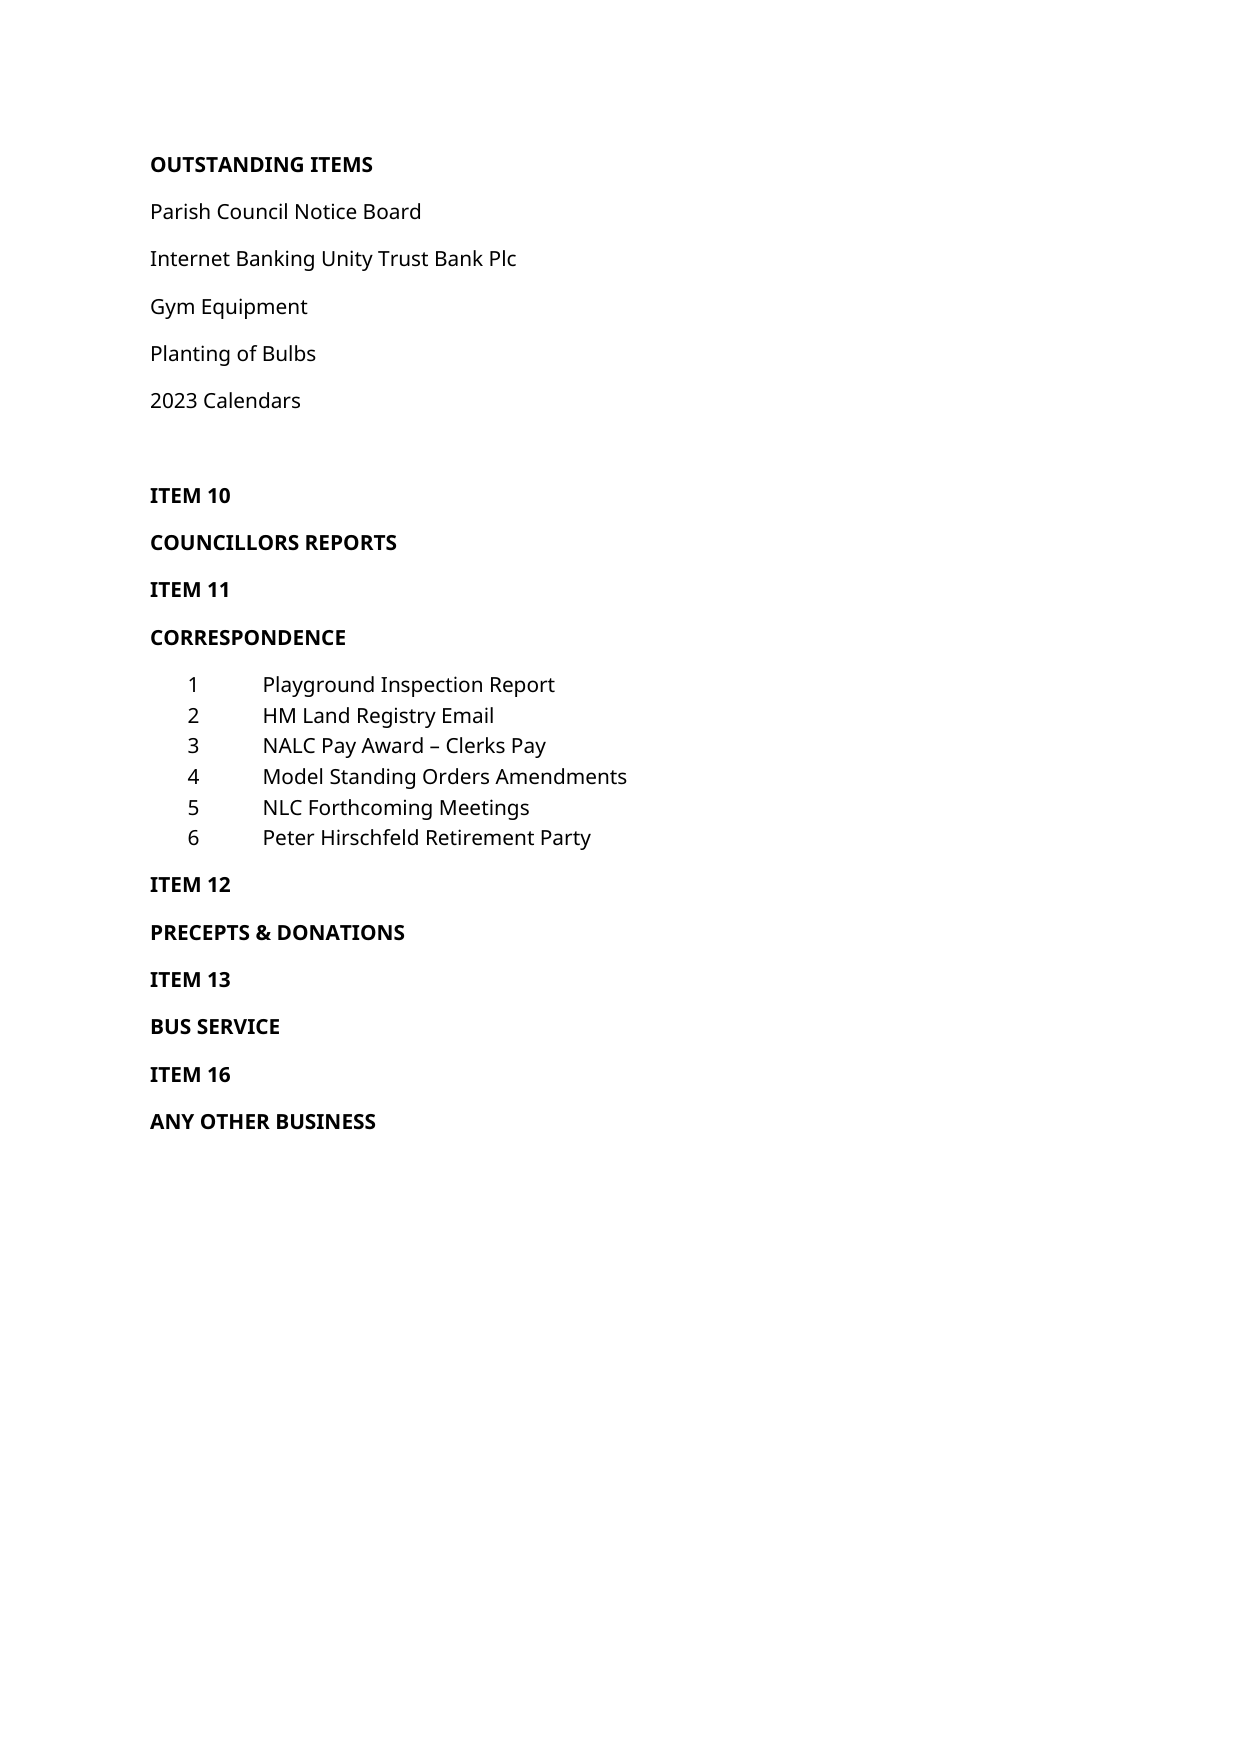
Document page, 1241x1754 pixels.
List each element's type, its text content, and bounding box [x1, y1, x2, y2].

text ITEM 16 [150, 1060, 1090, 1088]
text PRECEPTS & DONATIONS [150, 918, 1090, 946]
list Playground Inspection Report [187, 670, 1090, 699]
text ITEM 10 [150, 481, 1090, 509]
text ITEM 13 [150, 965, 1090, 994]
text CORRESPONDENCE [150, 623, 1090, 651]
text ANY OTHER BUSINESS [150, 1107, 1090, 1136]
text OUTSTANDING ITEMS [150, 150, 1090, 178]
text Gym Equipment [150, 292, 1090, 320]
text Internet Banking Unity Trust Bank Plc [150, 244, 1090, 273]
list NALC Pay Award – Clerks Pay [187, 731, 1090, 760]
list HM Land Registry Email [187, 701, 1090, 729]
text Parish Council Notice Board [150, 197, 1090, 226]
text ITEM 11 [150, 576, 1090, 604]
text 2023 Calendars [150, 386, 1090, 415]
list Peter Hirschfeld Retirement Party [187, 823, 1090, 852]
list Model Standing Orders Amendments [187, 762, 1090, 791]
list NLC Forthcoming Meetings [187, 793, 1090, 821]
text COUNCILLORS REPORTS [150, 528, 1090, 557]
text Planting of Bulbs [150, 339, 1090, 368]
text ITEM 12 [150, 871, 1090, 899]
text BUS SERVICE [150, 1012, 1090, 1041]
